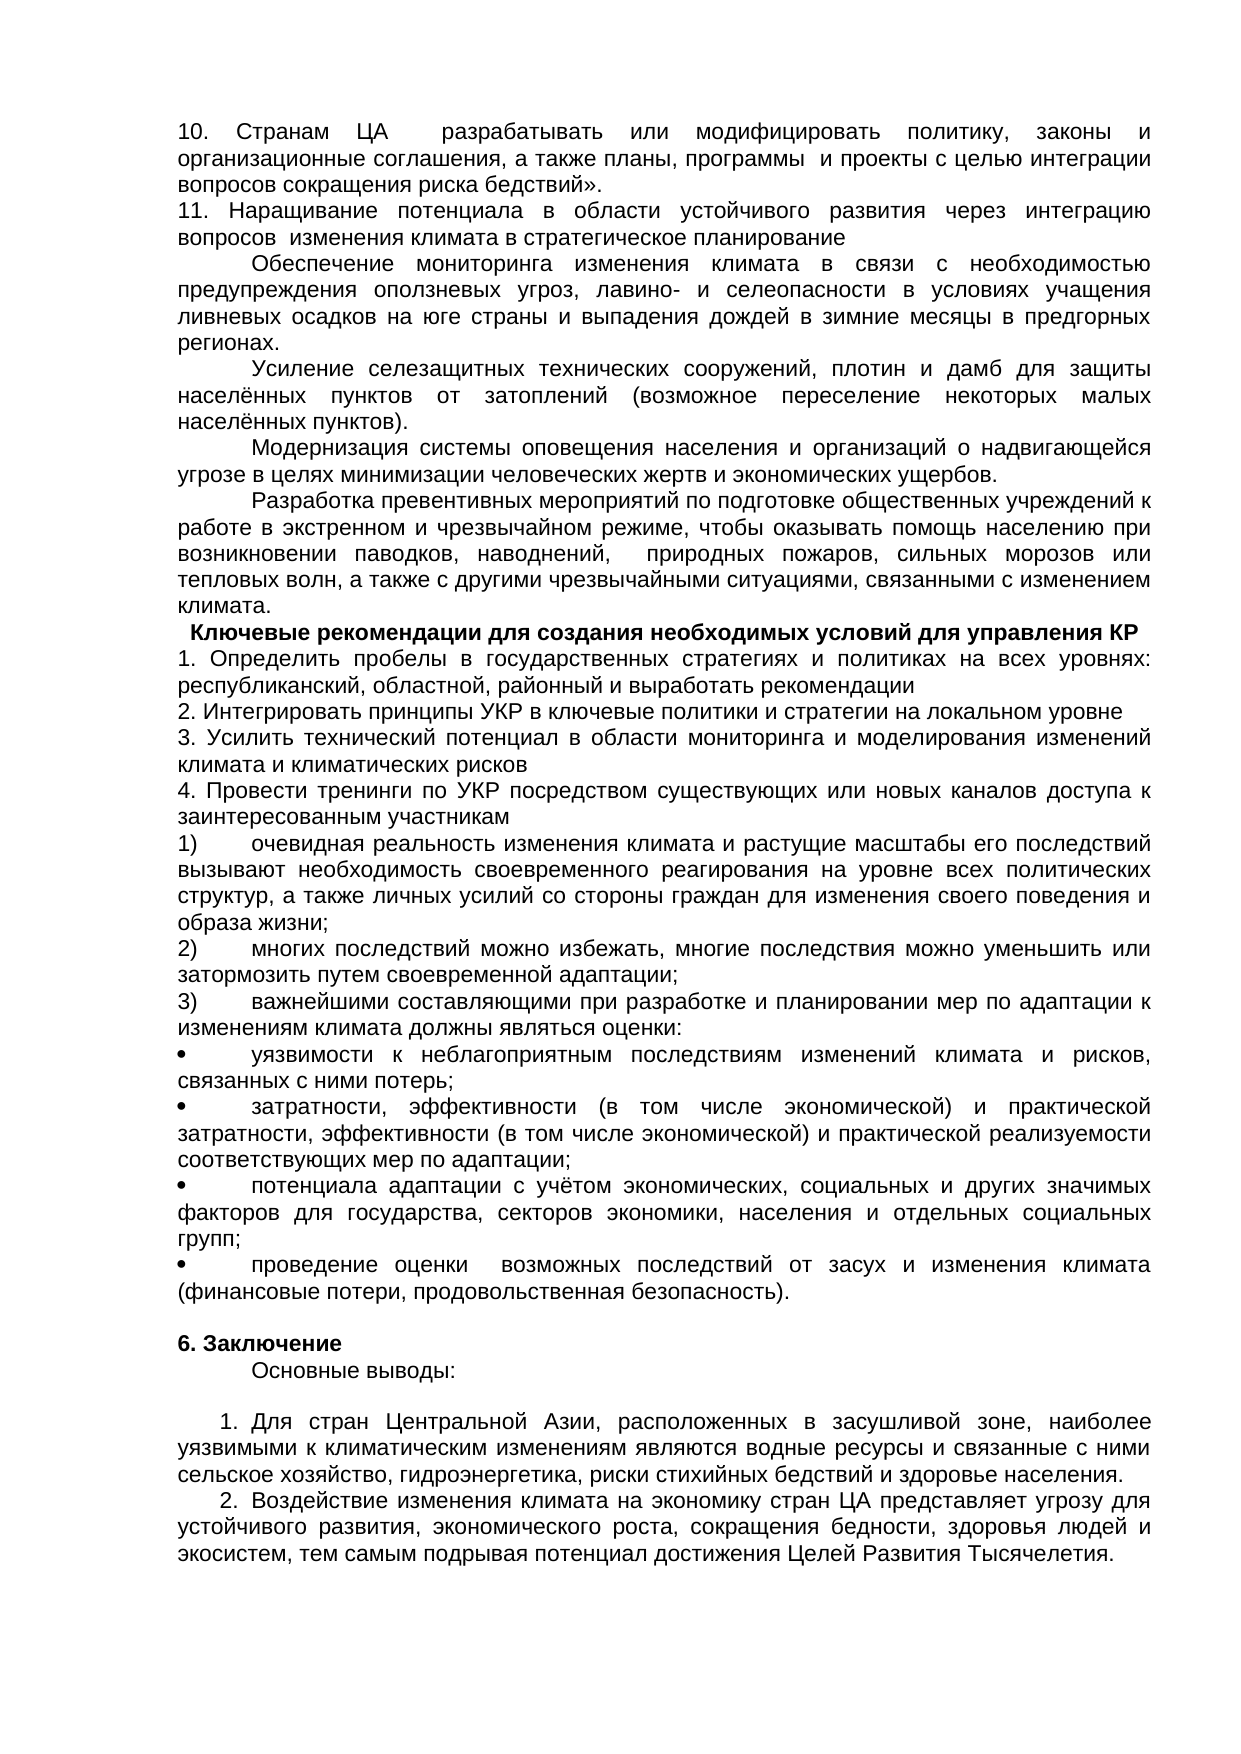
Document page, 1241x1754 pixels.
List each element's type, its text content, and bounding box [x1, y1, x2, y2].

list проведение оценки возможных последствий от засух и изменения климата (финансовые потери, продовольственная безопасность). [177, 1251, 1152, 1304]
text 2. Интегрировать принципы УКР в ключевые политики и стратегии на локальном уровне [177, 698, 1152, 724]
text Модернизация системы оповещения населения и организаций о надвигающейся угрозе в целях минимизации человеческих жертв и экономических ущербов. [177, 434, 1152, 487]
text 4. Провести тренинги по УКР посредством существующих или новых каналов доступа к заинтересованным участникам [177, 777, 1152, 830]
list Воздействие изменения климата на экономику стран ЦА представляет угрозу для устойчивого развития, экономического роста, сокращения бедности, здоровья людей и экосистем, тем самым подрывая потенциал достижения Целей Развития Тысячелетия. [177, 1487, 1152, 1566]
text Основные выводы: [177, 1357, 1152, 1383]
list потенциала адаптации с учётом экономических, социальных и других значимых факторов для государства, секторов экономики, населения и отдельных социальных групп; [177, 1172, 1152, 1251]
list очевидная реальность изменения климата и растущие масштабы его последствий вызывают необходимость своевременного реагирования на уровне всех политических структур, а также личных усилий со стороны граждан для изменения своего поведения и образа жизни; [177, 830, 1152, 935]
text Разработка превентивных мероприятий по подготовке общественных учреждений к работе в экстренном и чрезвычайном режиме, чтобы оказывать помощь населению при возникновении паводков, наводнений, природных пожаров, сильных морозов или тепловых волн, а также с другими чрезвычайными ситуациями, связанными с изменением климата. [177, 487, 1152, 619]
list Для стран Центральной Азии, расположенных в засушливой зоне, наиболее уязвимыми к климатическим изменениям являются водные ресурсы и связанные с ними сельское хозяйство, гидроэнергетика, риски стихийных бедствий и здоровье населения. [177, 1408, 1152, 1487]
text 6. Заключение [177, 1330, 1152, 1357]
text 1. Определить пробелы в государственных стратегиях и политиках на всех уровнях: республиканский, областной, районный и выработать рекомендации [177, 645, 1152, 698]
text 3. Усилить технический потенциал в области мониторинга и моделирования изменений климата и климатических рисков [177, 724, 1152, 777]
text 10. Странам ЦА разрабатывать или модифицировать политику, законы и организационные соглашения, а также планы, программы и проекты с целью интеграции вопросов сокращения риска бедствий». [177, 118, 1152, 197]
text Обеспечение мониторинга изменения климата в связи с необходимостью предупреждения оползневых угроз, лавино- и селеопасности в условиях учащения ливневых осадков на юге страны и выпадения дождей в зимние месяцы в предгорных регионах. [177, 250, 1152, 355]
text Усиление селезащитных технических сооружений, плотин и дамб для защиты населённых пунктов от затоплений (возможное переселение некоторых малых населённых пунктов). [177, 355, 1152, 434]
text Ключевые рекомендации для создания необходимых условий для управления КР [177, 619, 1152, 645]
text 11. Наращивание потенциала в области устойчивого развития через интеграцию вопросов изменения климата в стратегическое планирование [177, 197, 1152, 250]
list затратности, эффективности (в том числе экономической) и практической затратности, эффективности (в том числе экономической) и практической реализуемости соответствующих мер по адаптации; [177, 1093, 1152, 1172]
list уязвимости к неблагоприятным последствиям изменений климата и рисков, связанных с ними потерь; [177, 1041, 1152, 1093]
list многих последствий можно избежать, многие последствия можно уменьшить или затормозить путем своевременной адаптации; [177, 935, 1152, 988]
list важнейшими составляющими при разработке и планировании мер по адаптации к изменениям климата должны являться оценки: [177, 988, 1152, 1041]
